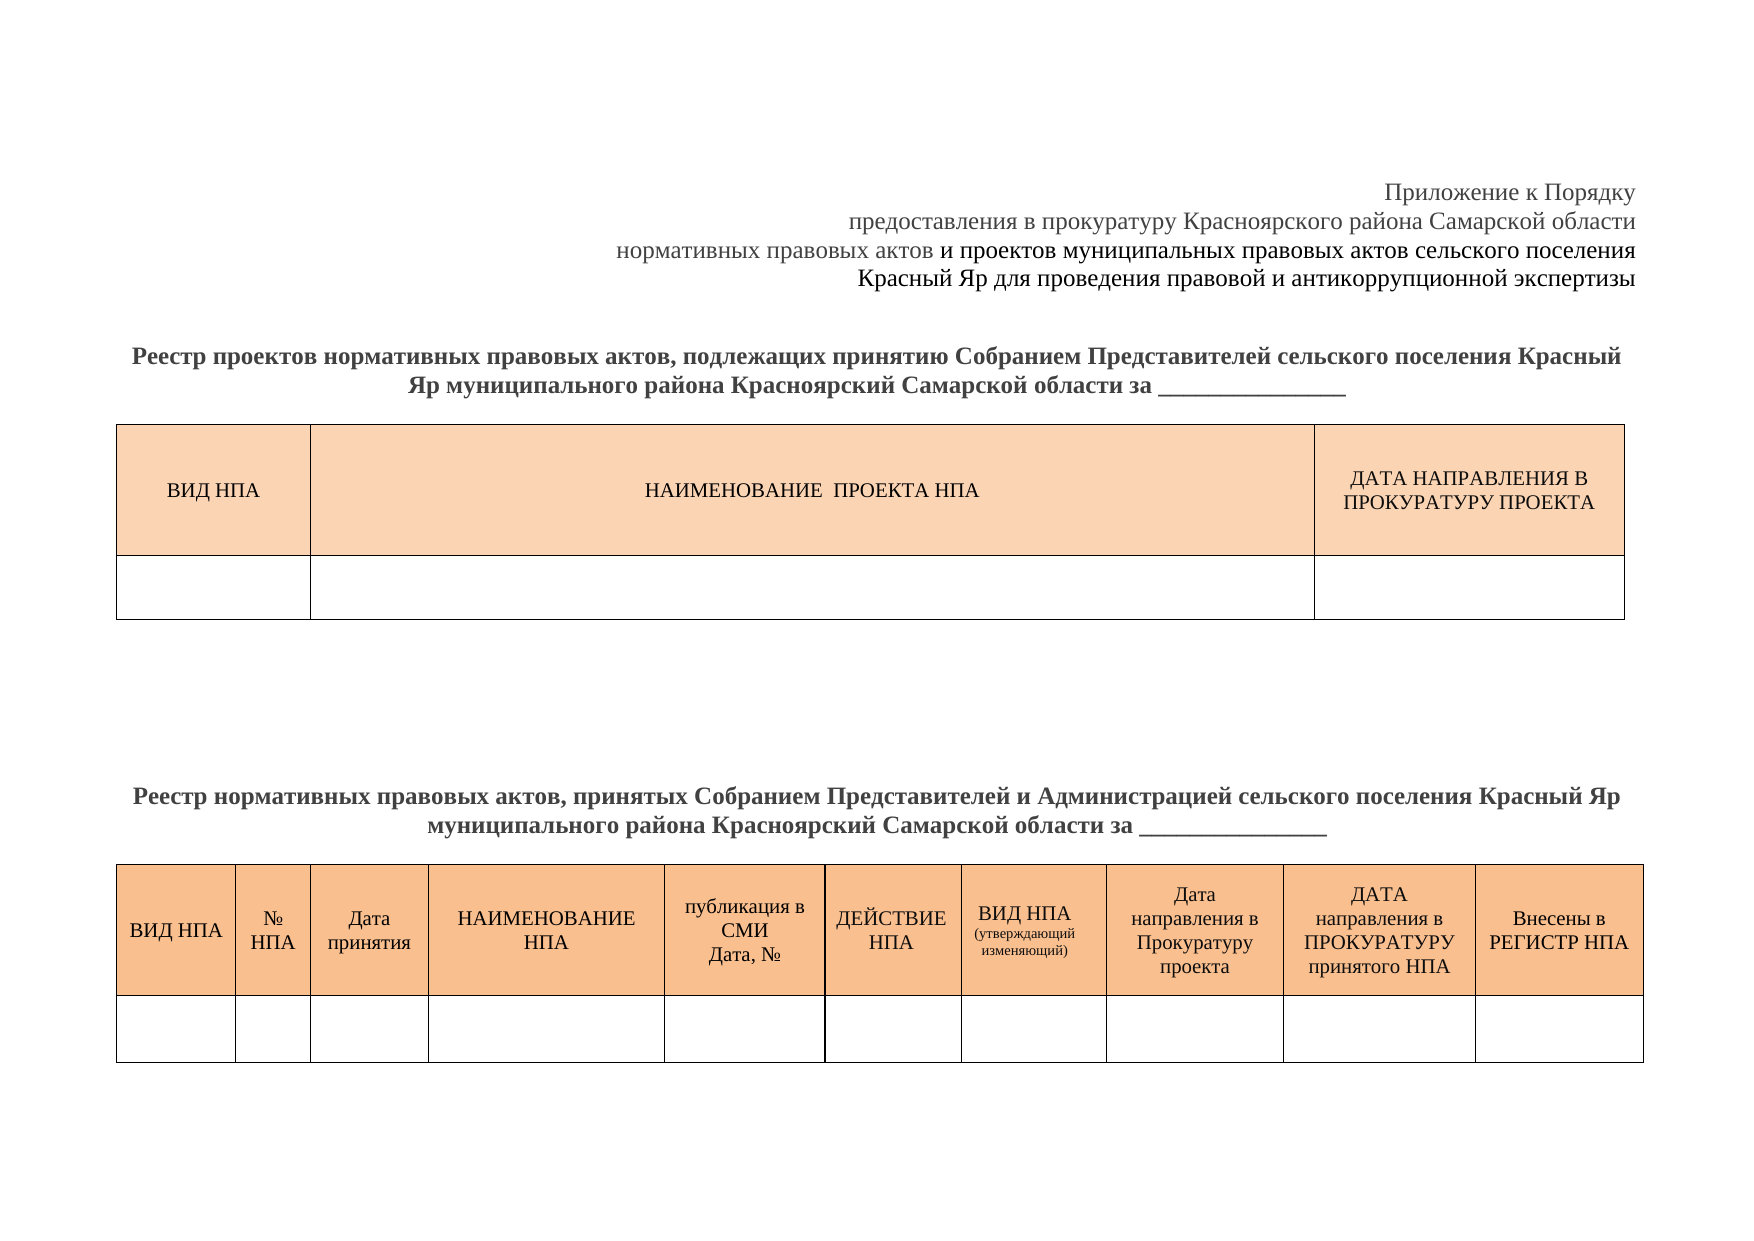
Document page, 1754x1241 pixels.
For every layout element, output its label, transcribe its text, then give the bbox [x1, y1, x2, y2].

text предоставления в прокуратуру Красноярского района Самарской области [576, 206, 1636, 235]
table_header ВИД НПА [117, 425, 310, 555]
table_header ДАТА направления в ПРОКУРАТУРУ принятого НПА [1284, 865, 1475, 995]
text нормативных правовых актов и проектов муниципальных правовых актов сельского поселения Красный Яр для проведения правовой и антикоррупционной экспертизы [576, 235, 1636, 292]
table_cell [826, 996, 961, 1062]
table_cell [1476, 996, 1643, 1062]
table_header НАИМЕНОВАНИЕ НПА [429, 865, 664, 995]
table_cell [117, 996, 235, 1062]
table_cell [1284, 996, 1475, 1062]
table_cell [962, 996, 1106, 1062]
table_header НАИМЕНОВАНИЕ ПРОЕКТА НПА [311, 425, 1314, 555]
table_header Внесены в РЕГИСТР НПА [1476, 865, 1643, 995]
table_cell [311, 996, 428, 1062]
text Реестр проектов нормативных правовых актов, подлежащих принятию Собранием Представителей сельского поселения Красный Яр муниципального района Красноярский Самарской области за _______________ [118, 341, 1636, 399]
table_cell [1315, 556, 1624, 619]
table_header ВИД НПА [117, 865, 235, 995]
table_cell [1107, 996, 1283, 1062]
table_cell [429, 996, 664, 1062]
table_header публикация в СМИ Дата, № [665, 865, 824, 995]
table_header ВИД НПА (утверждающий изменяющий) [962, 865, 1106, 995]
text Реестр нормативных правовых актов, принятых Собранием Представителей и Администрацией сельского поселения Красный Яр муниципального района Красноярский Самарской области за _______________ [118, 781, 1636, 838]
table_cell [665, 996, 824, 1062]
table_header ДАТА НАПРАВЛЕНИЯ В ПРОКУРАТУРУ ПРОЕКТА [1315, 425, 1624, 555]
table_header Дата направления в Прокуратуру проекта [1107, 865, 1283, 995]
table_cell [117, 556, 310, 619]
table_cell [311, 556, 1314, 619]
table_header № НПА [236, 865, 310, 995]
text Приложение к Порядку [576, 177, 1636, 206]
table_header Дата принятия [311, 865, 428, 995]
table_header ДЕЙСТВИЕ НПА [826, 865, 961, 995]
table_cell [236, 996, 310, 1062]
